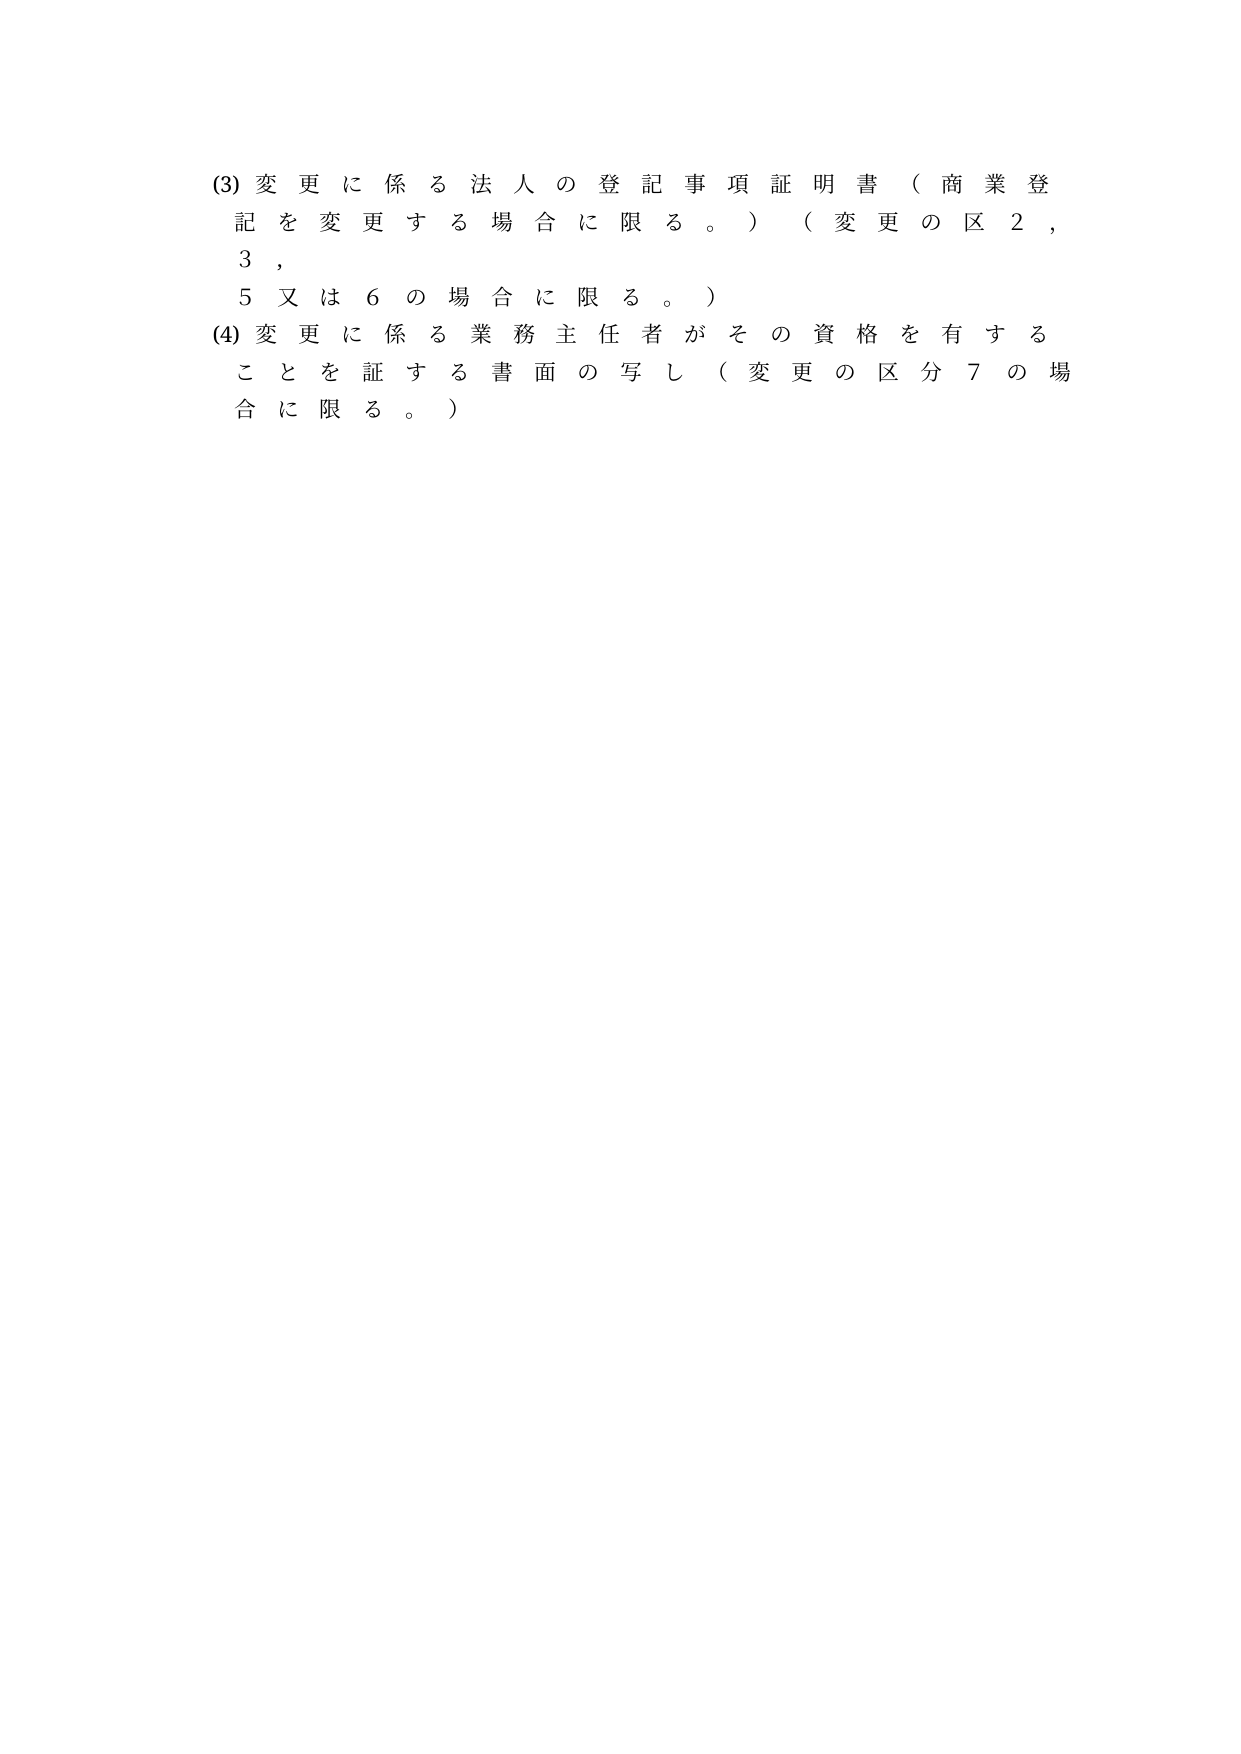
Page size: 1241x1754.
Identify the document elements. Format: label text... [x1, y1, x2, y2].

text (4) 変更に係る業務主任者がその資格を有することを証する書面の写し（変更の区分７の場合に限る。） [202, 314, 1092, 427]
text ５又は６の場合に限る。） [148, 277, 1092, 314]
text (3) 変更に係る法人の登記事項証明書（商業登記を変更する場合に限る。）（変更の区２，３, [202, 164, 1092, 277]
